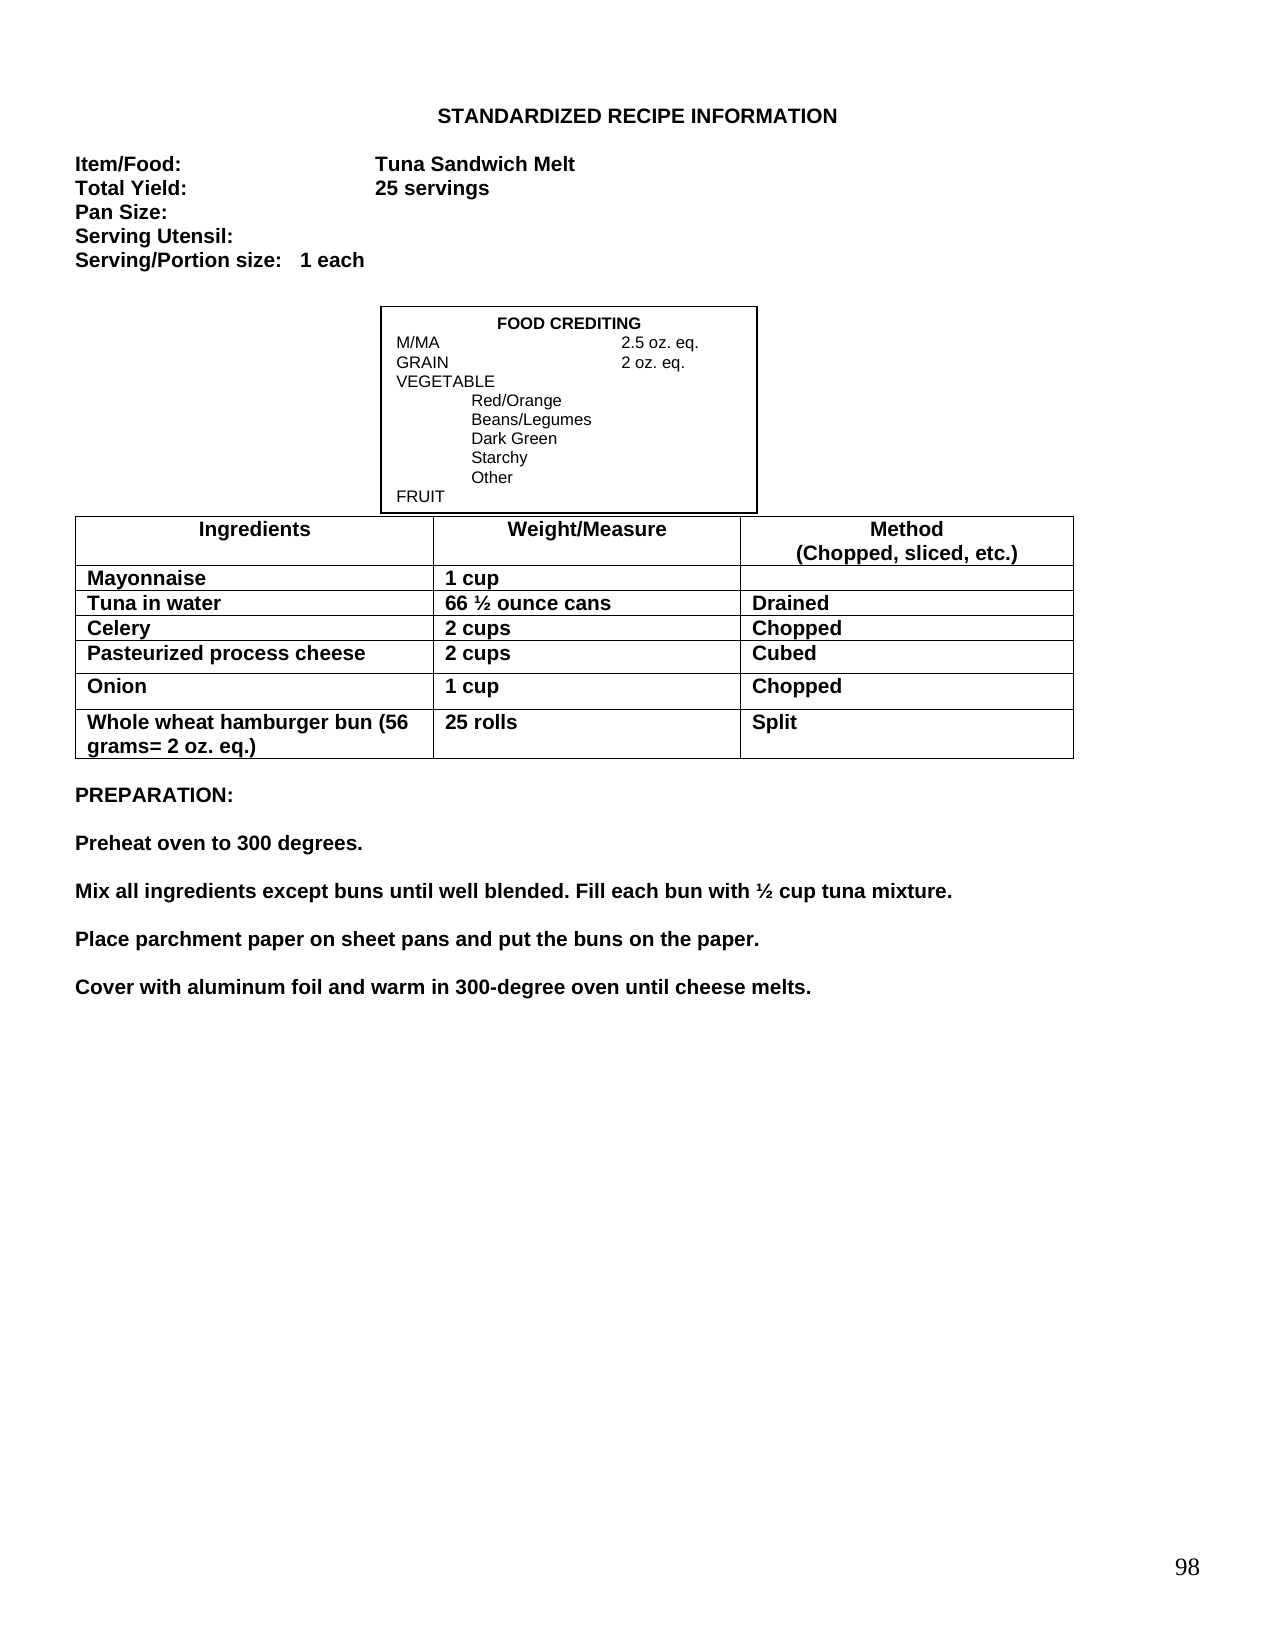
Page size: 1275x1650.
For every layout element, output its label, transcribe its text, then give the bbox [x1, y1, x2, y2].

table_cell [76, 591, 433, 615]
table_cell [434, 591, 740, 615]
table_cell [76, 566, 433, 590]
text Total Yield: 25 servings [75, 176, 1200, 199]
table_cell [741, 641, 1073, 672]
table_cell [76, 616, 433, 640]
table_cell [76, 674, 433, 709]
text Pan Size: [75, 199, 1200, 223]
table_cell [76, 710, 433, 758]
text Cover with aluminum foil and warm in 300-degree oven until cheese melts. [75, 974, 1200, 998]
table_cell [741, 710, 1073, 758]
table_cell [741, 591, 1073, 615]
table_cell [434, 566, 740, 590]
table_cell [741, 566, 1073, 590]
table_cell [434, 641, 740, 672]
text Serving/Portion size: 1 each [75, 247, 1200, 271]
title STANDARDIZED RECIPE INFORMATION [75, 104, 1200, 128]
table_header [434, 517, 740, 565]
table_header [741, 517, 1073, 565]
text Mix all ingredients except buns until well blended. Fill each bun with ½ cup tuna mixture. [75, 879, 1200, 903]
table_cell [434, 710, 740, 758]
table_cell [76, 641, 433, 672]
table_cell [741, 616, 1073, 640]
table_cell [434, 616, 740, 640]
text Preheat oven to 300 degrees. [75, 831, 1200, 855]
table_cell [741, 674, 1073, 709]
text PREPARATION: [75, 783, 1200, 807]
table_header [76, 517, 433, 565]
text Place parchment paper on sheet pans and put the buns on the paper. [75, 927, 1200, 951]
text Serving Utensil: [75, 223, 1200, 247]
text Item/Food: Tuna Sandwich Melt [75, 152, 1200, 176]
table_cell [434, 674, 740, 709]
